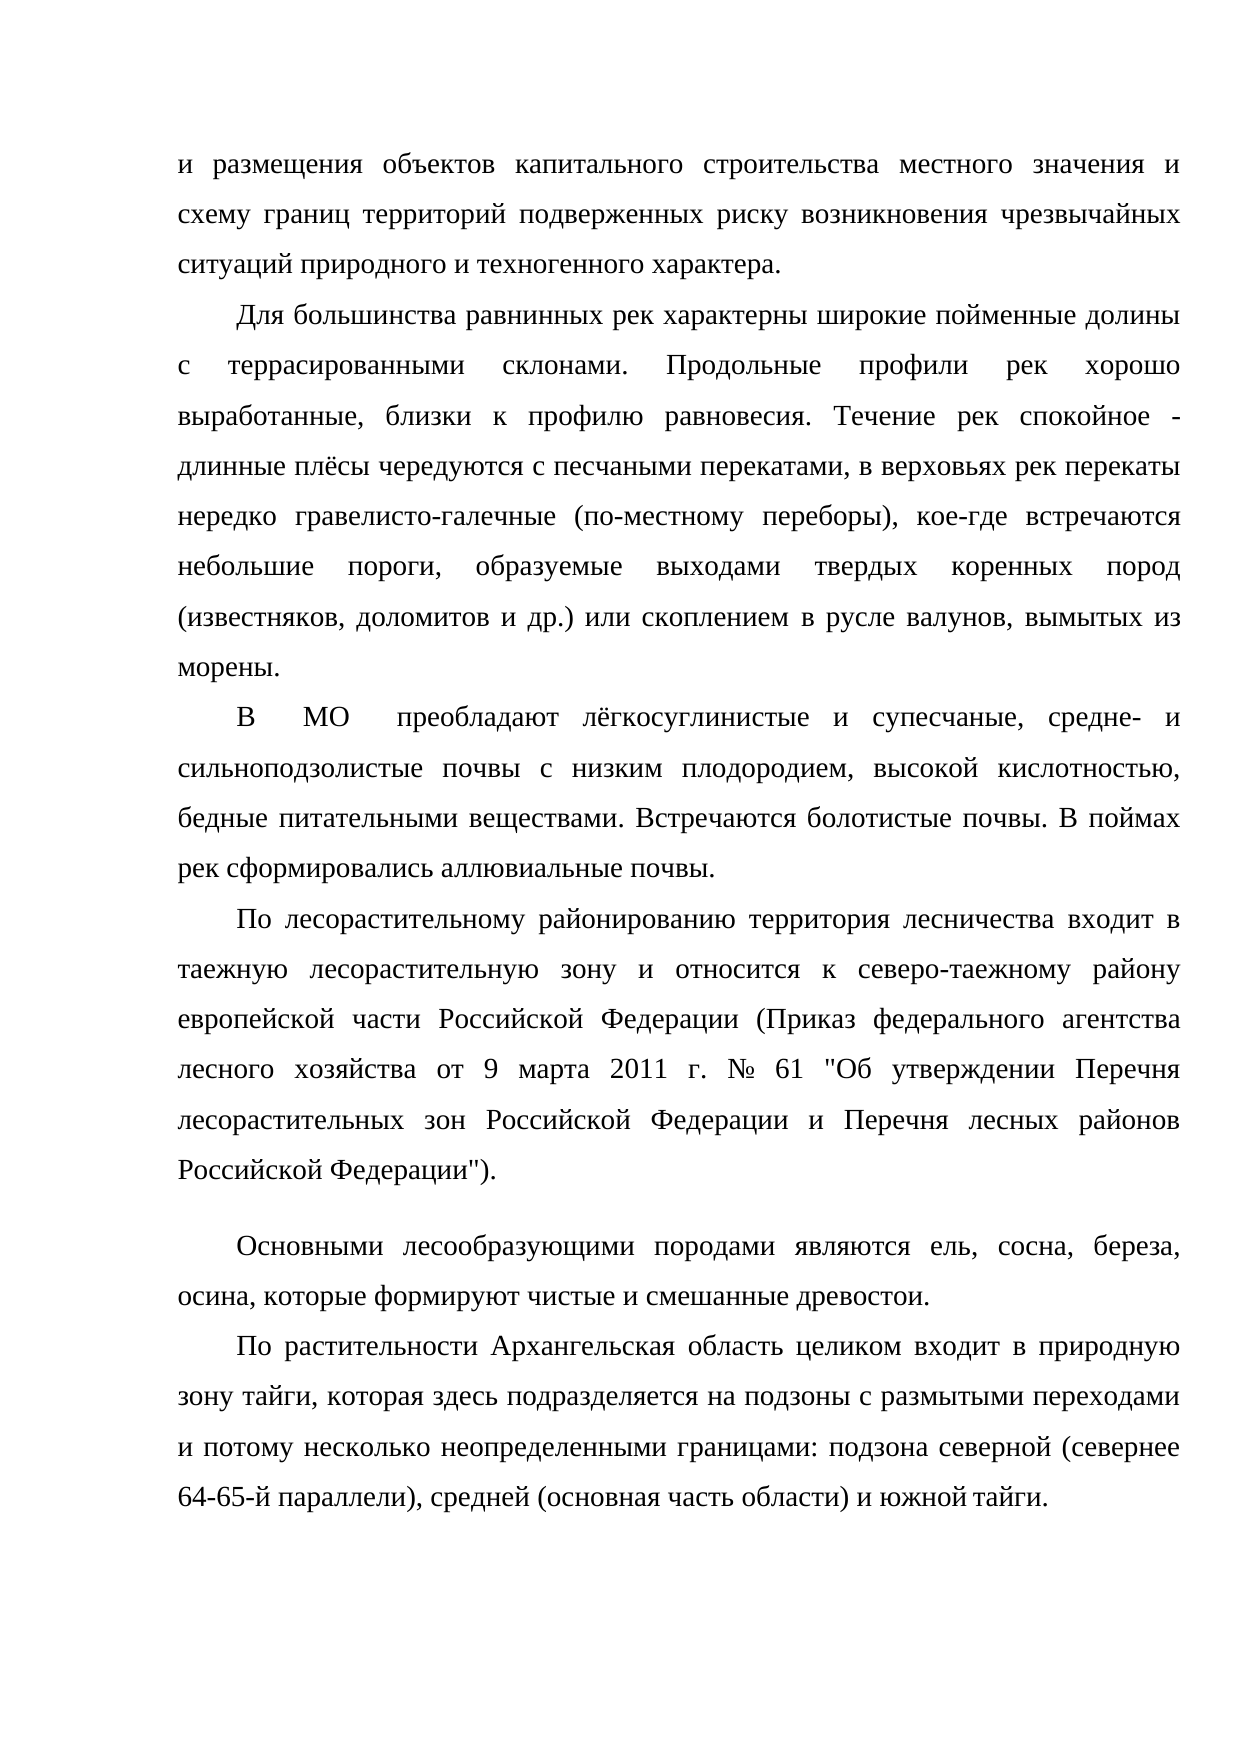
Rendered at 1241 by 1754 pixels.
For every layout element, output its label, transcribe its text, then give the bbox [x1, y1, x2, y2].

text Для большинства равнинных рек характерны широкие пойменные долины с террасированными склонами. Продольные профили рек хорошо выработанные, близки к профилю равновесия. Течение рек спокойное - длинные плёсы чередуются с песчаными перекатами, в верховьях рек перекаты нередко гравелисто-галечные (по-местному переборы), кое-где встречаются небольшие пороги, образуемые выходами твердых коренных пород (известняков, доломитов и др.) или скоплением в русле валунов, вымытых из морены. [177, 297, 1181, 683]
text По растительности Архангельская область целиком входит в природную зону тайги, которая здесь подразделяется на подзоны с размытыми переходами и потому несколько неопределенными границами: подзона северной (севернее 64-65-й параллели), средней (основная часть области) и южной тайги. [177, 1328, 1181, 1513]
text В МО преобладают лёгкосуглинистые и супесчаные, средне- и сильноподзолистые почвы с низким плодородием, высокой кислотностью, бедные питательными веществами. Встречаются болотистые почвы. В поймах рек сформировались аллювиальные почвы. [177, 699, 1181, 884]
text Основными лесообразующими породами являются ель, сосна, береза, осина, которые формируют чистые и смешанные древостои. [177, 1228, 1181, 1311]
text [177, 146, 1181, 280]
text По лесорастительному районированию территория лесничества входит в таежную лесорастительную зону и относится к северо-таежному району европейской части Российской Федерации (Приказ федерального агентства лесного хозяйства от 9 марта 2011 г. № 61 "Об утверждении Перечня лесорастительных зон Российской Федерации и Перечня лесных районов Российской Федерации"). [177, 901, 1181, 1186]
